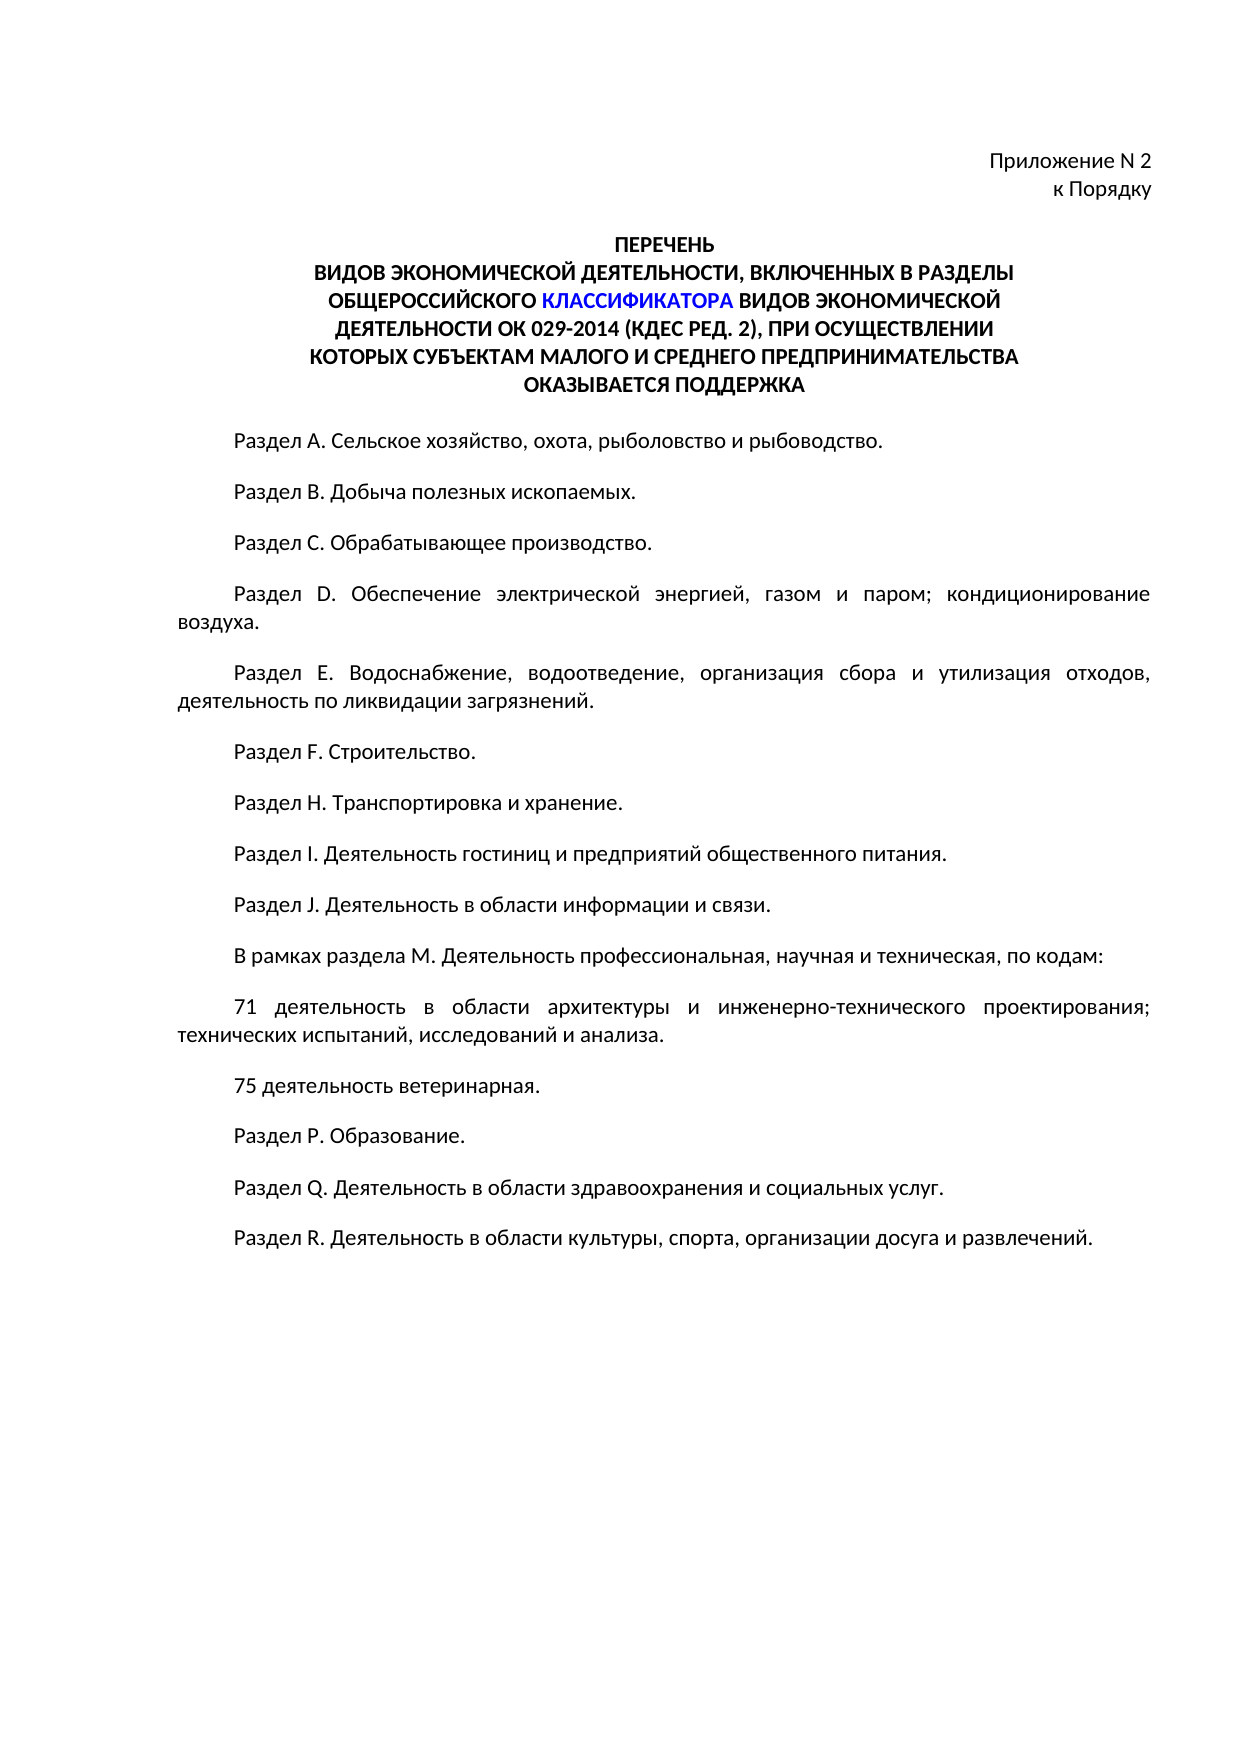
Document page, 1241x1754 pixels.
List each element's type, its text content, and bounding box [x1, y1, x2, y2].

text Раздел A. Сельское хозяйство, охота, рыболовство и рыбоводство. [177, 426, 1152, 454]
title ОБЩЕРОССИЙСКОГО КЛАССИФИКАТОРА ВИДОВ ЭКОНОМИЧЕСКОЙ [177, 286, 1152, 314]
text 71 деятельность в области архитектуры и инженерно-технического проектирования; технических испытаний, исследований и анализа. [177, 992, 1152, 1048]
text 75 деятельность ветеринарная. [177, 1071, 1152, 1099]
text Раздел Q. Деятельность в области здравоохранения и социальных услуг. [177, 1173, 1152, 1201]
text В рамках раздела M. Деятельность профессиональная, научная и техническая, по кодам: [177, 941, 1152, 969]
text Раздел R. Деятельность в области культуры, спорта, организации досуга и развлечений. [177, 1223, 1152, 1252]
text Раздел E. Водоснабжение, водоотведение, организация сбора и утилизация отходов, деятельность по ликвидации загрязнений. [177, 658, 1152, 714]
title ОКАЗЫВАЕТСЯ ПОДДЕРЖКА [177, 370, 1152, 398]
title КОТОРЫХ СУБЪЕКТАМ МАЛОГО И СРЕДНЕГО ПРЕДПРИНИМАТЕЛЬСТВА [177, 342, 1152, 370]
text Раздел H. Транспортировка и хранение. [177, 788, 1152, 816]
text Раздел D. Обеспечение электрической энергией, газом и паром; кондиционирование воздуха. [177, 579, 1152, 635]
text к Порядку [177, 174, 1152, 202]
text Раздел C. Обрабатывающее производство. [177, 528, 1152, 556]
text Раздел B. Добыча полезных ископаемых. [177, 477, 1152, 505]
text Раздел J. Деятельность в области информации и связи. [177, 890, 1152, 918]
title ПЕРЕЧЕНЬ [177, 230, 1152, 258]
text Раздел F. Строительство. [177, 737, 1152, 765]
text Раздел P. Образование. [177, 1122, 1152, 1150]
title ВИДОВ ЭКОНОМИЧЕСКОЙ ДЕЯТЕЛЬНОСТИ, ВКЛЮЧЕННЫХ В РАЗДЕЛЫ [177, 258, 1152, 286]
text Приложение N 2 [177, 146, 1152, 174]
text Раздел I. Деятельность гостиниц и предприятий общественного питания. [177, 839, 1152, 867]
title ДЕЯТЕЛЬНОСТИ ОК 029-2014 (КДЕС РЕД. 2), ПРИ ОСУЩЕСТВЛЕНИИ [177, 314, 1152, 342]
